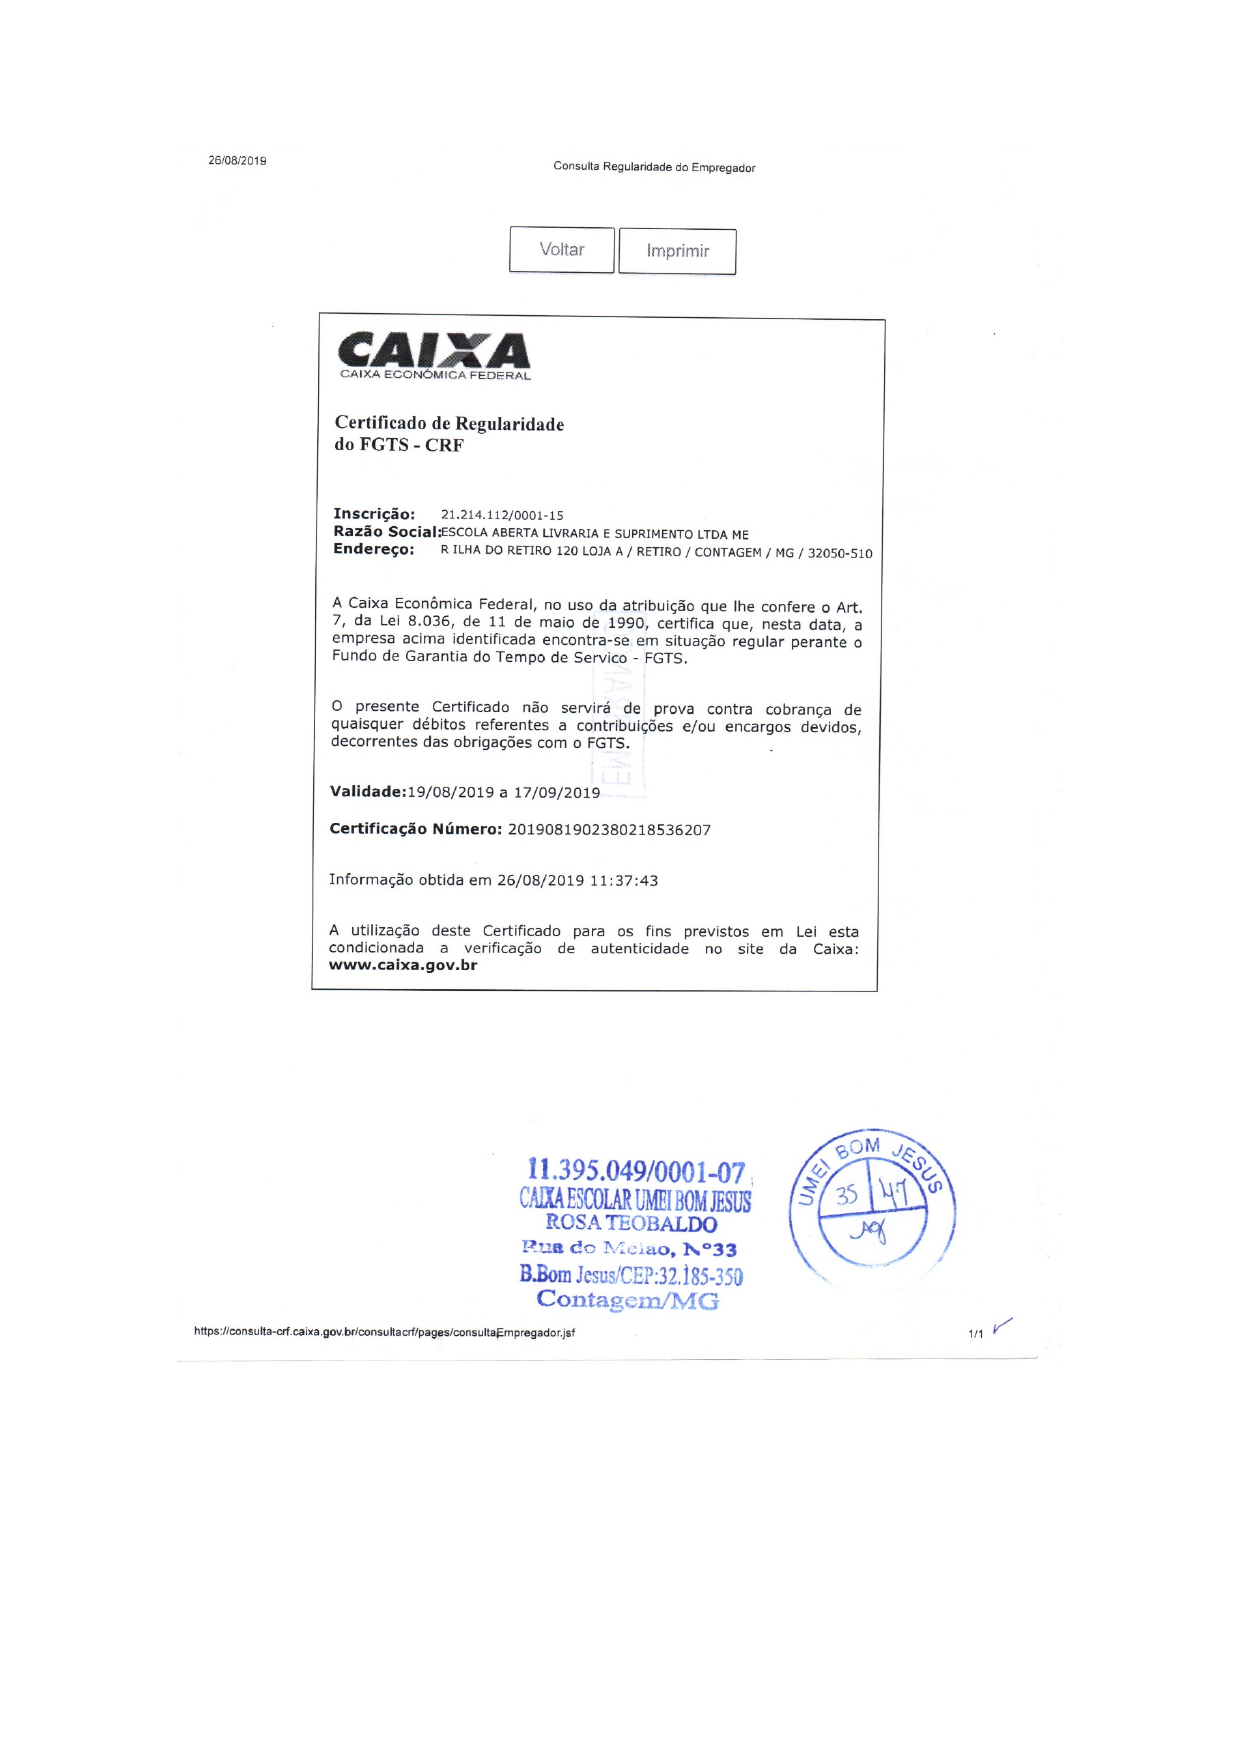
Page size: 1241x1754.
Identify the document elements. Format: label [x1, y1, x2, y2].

picture [177, 147, 1063, 1367]
